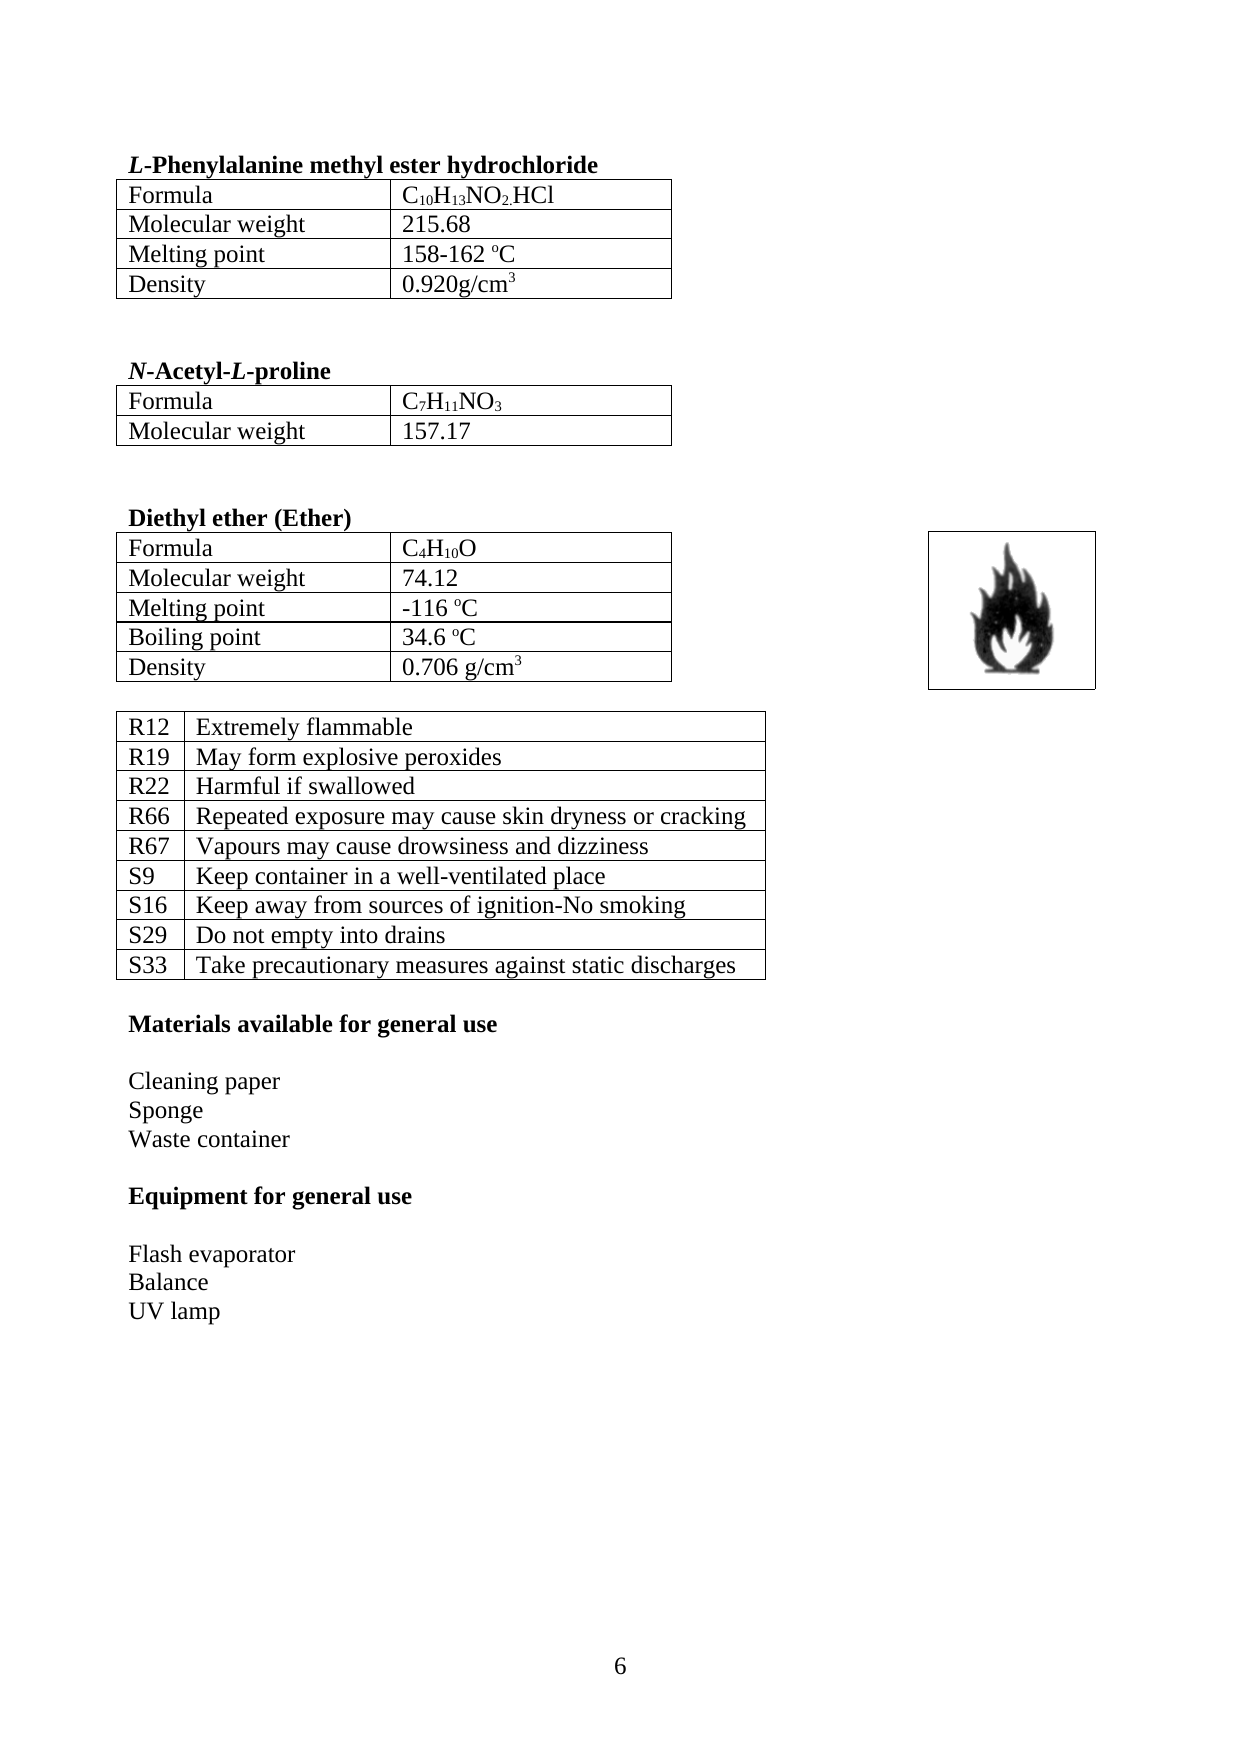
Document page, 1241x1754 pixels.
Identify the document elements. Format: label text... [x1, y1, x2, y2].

table_cell Harmful if swallowed [185, 771, 765, 800]
text Sponge [128, 1095, 1112, 1124]
table_header Formula [117, 180, 390, 208]
table_cell Melting point [117, 239, 390, 268]
table_cell S9 [117, 861, 184, 889]
table_header Extremely flammable [185, 712, 765, 741]
table_cell R19 [117, 742, 184, 770]
table_cell S29 [117, 920, 184, 949]
table_cell Density [117, 269, 390, 298]
table_cell S33 [117, 950, 184, 979]
text Flash evaporator [128, 1239, 1112, 1267]
table_header R12 [117, 712, 184, 741]
text Waste container [128, 1124, 1112, 1152]
table_cell S16 [117, 891, 184, 919]
text Materials available for general use [128, 1009, 1112, 1037]
table_cell R67 [117, 831, 184, 860]
table_header Formula [117, 386, 390, 415]
table_header C10H13NO2.HCl [391, 180, 671, 208]
text UV lamp [128, 1296, 1112, 1325]
table_cell Take precautionary measures against static discharges [185, 950, 765, 979]
table_cell May form explosive peroxides [185, 742, 765, 770]
table_cell R66 [117, 801, 184, 830]
table_cell Molecular weight [117, 416, 390, 445]
table_cell Density [117, 652, 390, 681]
table_cell 74.12 [391, 563, 671, 592]
table_cell 0.706 g/cm3 [391, 652, 671, 681]
text Cleaning paper [128, 1066, 1112, 1095]
picture [943, 539, 1079, 681]
text Balance [128, 1267, 1112, 1296]
text Diethyl ether (Ether) [128, 503, 1112, 532]
table_cell Keep container in a well-ventilated place [185, 861, 765, 889]
table_cell Vapours may cause drowsiness and dizziness [185, 831, 765, 860]
table_cell -116 oC [391, 593, 671, 621]
table_cell 34.6 oC [391, 623, 671, 651]
table_cell Keep away from sources of ignition-No smoking [185, 891, 765, 919]
table_cell 0.920g/cm3 [391, 269, 671, 298]
text N-Acetyl-L-proline [128, 356, 1112, 385]
table_cell Do not empty into drains [185, 920, 765, 949]
table_header Formula [117, 533, 390, 562]
table_cell Molecular weight [117, 210, 390, 238]
table_cell Boiling point [117, 623, 390, 651]
table_cell R22 [117, 771, 184, 800]
table_cell 215.68 [391, 210, 671, 238]
table_cell Repeated exposure may cause skin dryness or cracking [185, 801, 765, 830]
table_cell 158-162 oC [391, 239, 671, 268]
table_cell Molecular weight [117, 563, 390, 592]
text L-Phenylalanine methyl ester hydrochloride [128, 150, 1112, 179]
table_header C7H11NO3 [391, 386, 671, 415]
table_cell 157.17 [391, 416, 671, 445]
text Equipment for general use [128, 1181, 1112, 1210]
table_header C4H10O [391, 533, 671, 562]
table_cell Melting point [117, 593, 390, 621]
